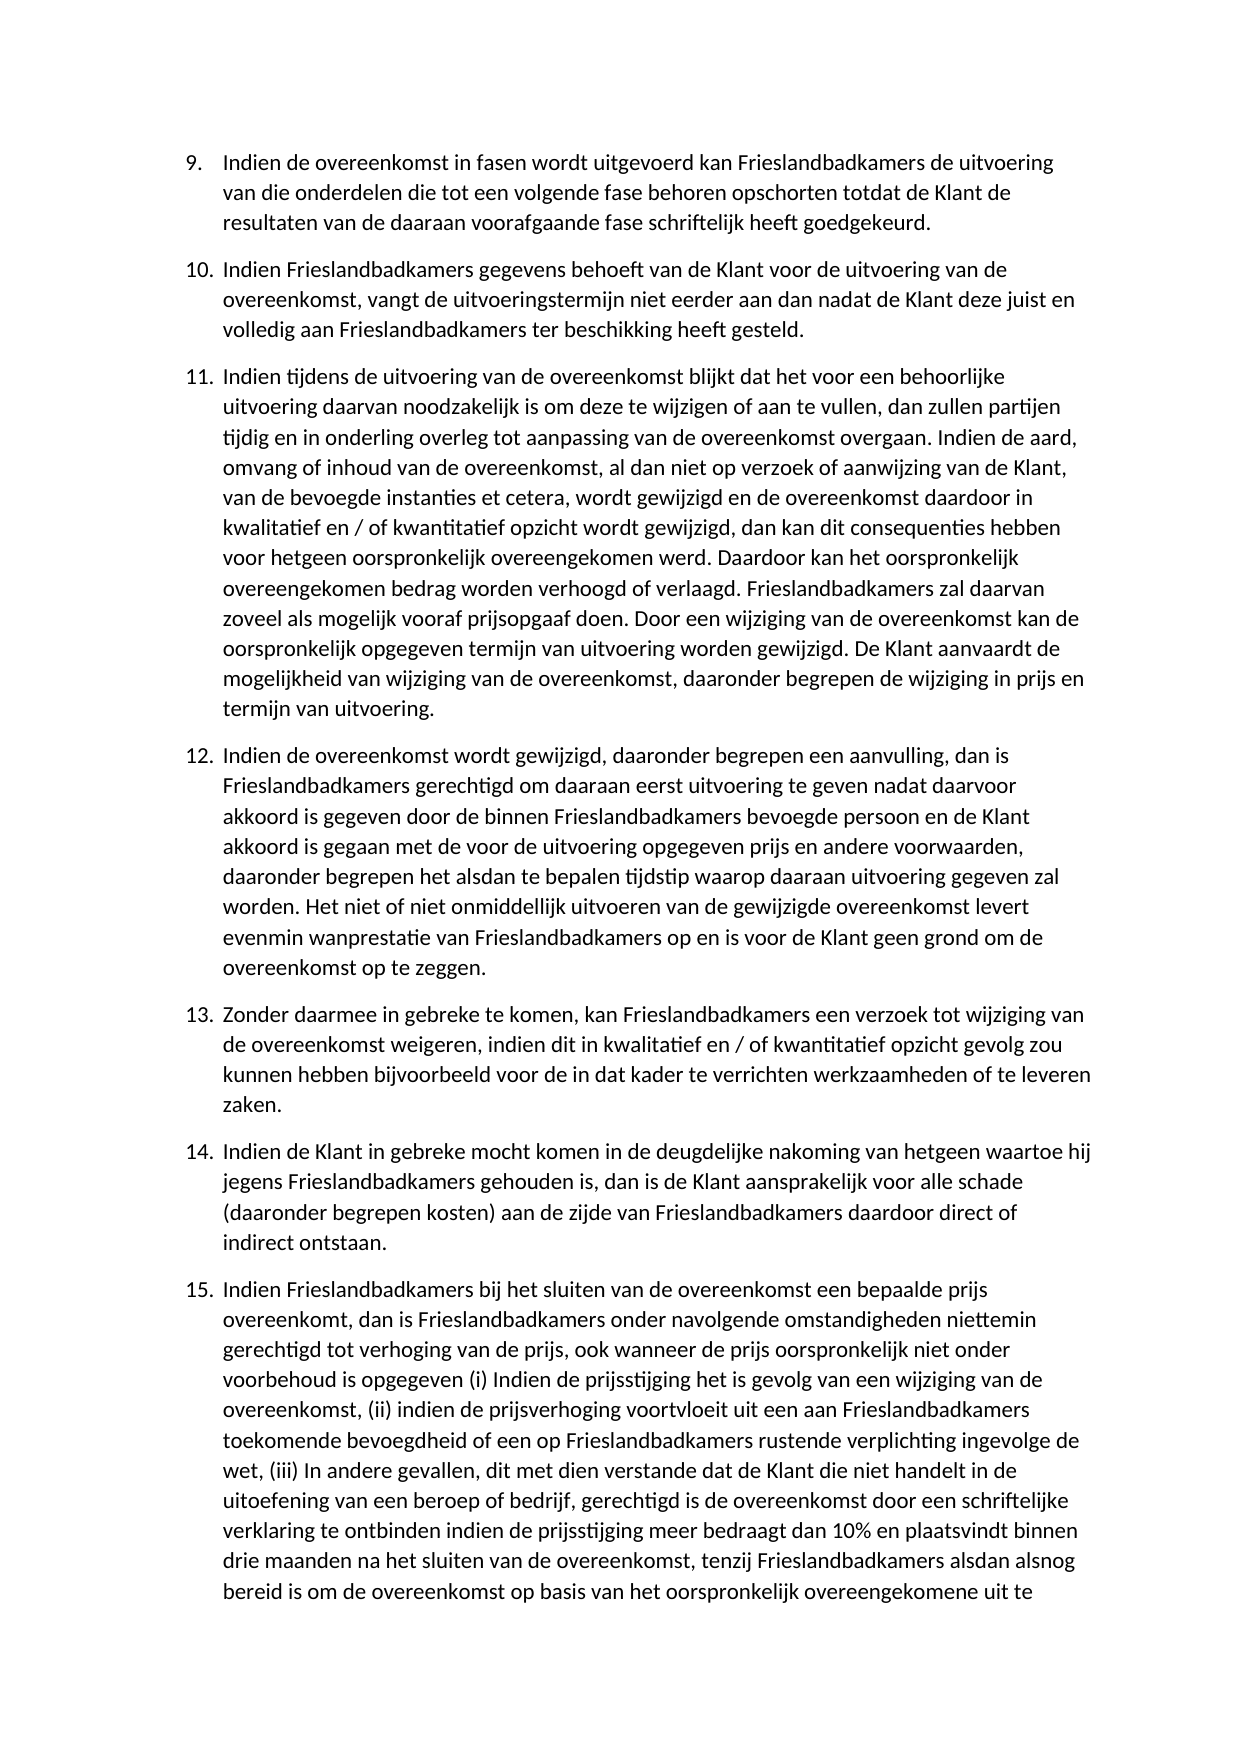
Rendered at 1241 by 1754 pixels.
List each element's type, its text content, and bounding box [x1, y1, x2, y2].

list Indien tijdens de uitvoering van de overeenkomst blijkt dat het voor een behoorlijke uitvoering daarvan noodzakelijk is om deze te wijzigen of aan te vullen, dan zullen partijen tijdig en in onderling overleg tot aanpassing van de overeenkomst overgaan. Indien de aard, omvang of inhoud van de overeenkomst, al dan niet op verzoek of aanwijzing van de Klant, van de bevoegde instanties et cetera, wordt gewijzigd en de overeenkomst daardoor in kwalitatief en / of kwantitatief opzicht wordt gewijzigd, dan kan dit consequenties hebben voor hetgeen oorspronkelijk overeengekomen werd. Daardoor kan het oorspronkelijk overeengekomen bedrag worden verhoogd of verlaagd. Frieslandbadkamers zal daarvan zoveel als mogelijk vooraf prijsopgaaf doen. Door een wijziging van de overeenkomst kan de oorspronkelijk opgegeven termijn van uitvoering worden gewijzigd. De Klant aanvaardt de mogelijkheid van wijziging van de overeenkomst, daaronder begrepen de wijziging in prijs en termijn van uitvoering. [185, 362, 1093, 722]
list Indien de Klant in gebreke mocht komen in de deugdelijke nakoming van hetgeen waartoe hij jegens Frieslandbadkamers gehouden is, dan is de Klant aansprakelijk voor alle schade (daaronder begrepen kosten) aan de zijde van Frieslandbadkamers daardoor direct of indirect ontstaan. [185, 1137, 1093, 1256]
list Indien Frieslandbadkamers gegevens behoeft van de Klant voor de uitvoering van de overeenkomst, vangt de uitvoeringstermijn niet eerder aan dan nadat de Klant deze juist en volledig aan Frieslandbadkamers ter beschikking heeft gesteld. [185, 255, 1093, 343]
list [185, 1275, 1093, 1605]
list Zonder daarmee in gebreke te komen, kan Frieslandbadkamers een verzoek tot wijziging van de overeenkomst weigeren, indien dit in kwalitatief en / of kwantitatief opzicht gevolg zou kunnen hebben bijvoorbeeld voor de in dat kader te verrichten werkzaamheden of te leveren zaken. [185, 1000, 1093, 1118]
list Indien de overeenkomst in fasen wordt uitgevoerd kan Frieslandbadkamers de uitvoering van die onderdelen die tot een volgende fase behoren opschorten totdat de Klant de resultaten van de daaraan voorafgaande fase schriftelijk heeft goedgekeurd. [185, 148, 1093, 236]
list Indien de overeenkomst wordt gewijzigd, daaronder begrepen een aanvulling, dan is Frieslandbadkamers gerechtigd om daaraan eerst uitvoering te geven nadat daarvoor akkoord is gegeven door de binnen Frieslandbadkamers bevoegde persoon en de Klant akkoord is gegaan met de voor de uitvoering opgegeven prijs en andere voorwaarden, daaronder begrepen het alsdan te bepalen tijdstip waarop daaraan uitvoering gegeven zal worden. Het niet of niet onmiddellijk uitvoeren van de gewijzigde overeenkomst levert evenmin wanprestatie van Frieslandbadkamers op en is voor de Klant geen grond om de overeenkomst op te zeggen. [185, 741, 1093, 981]
